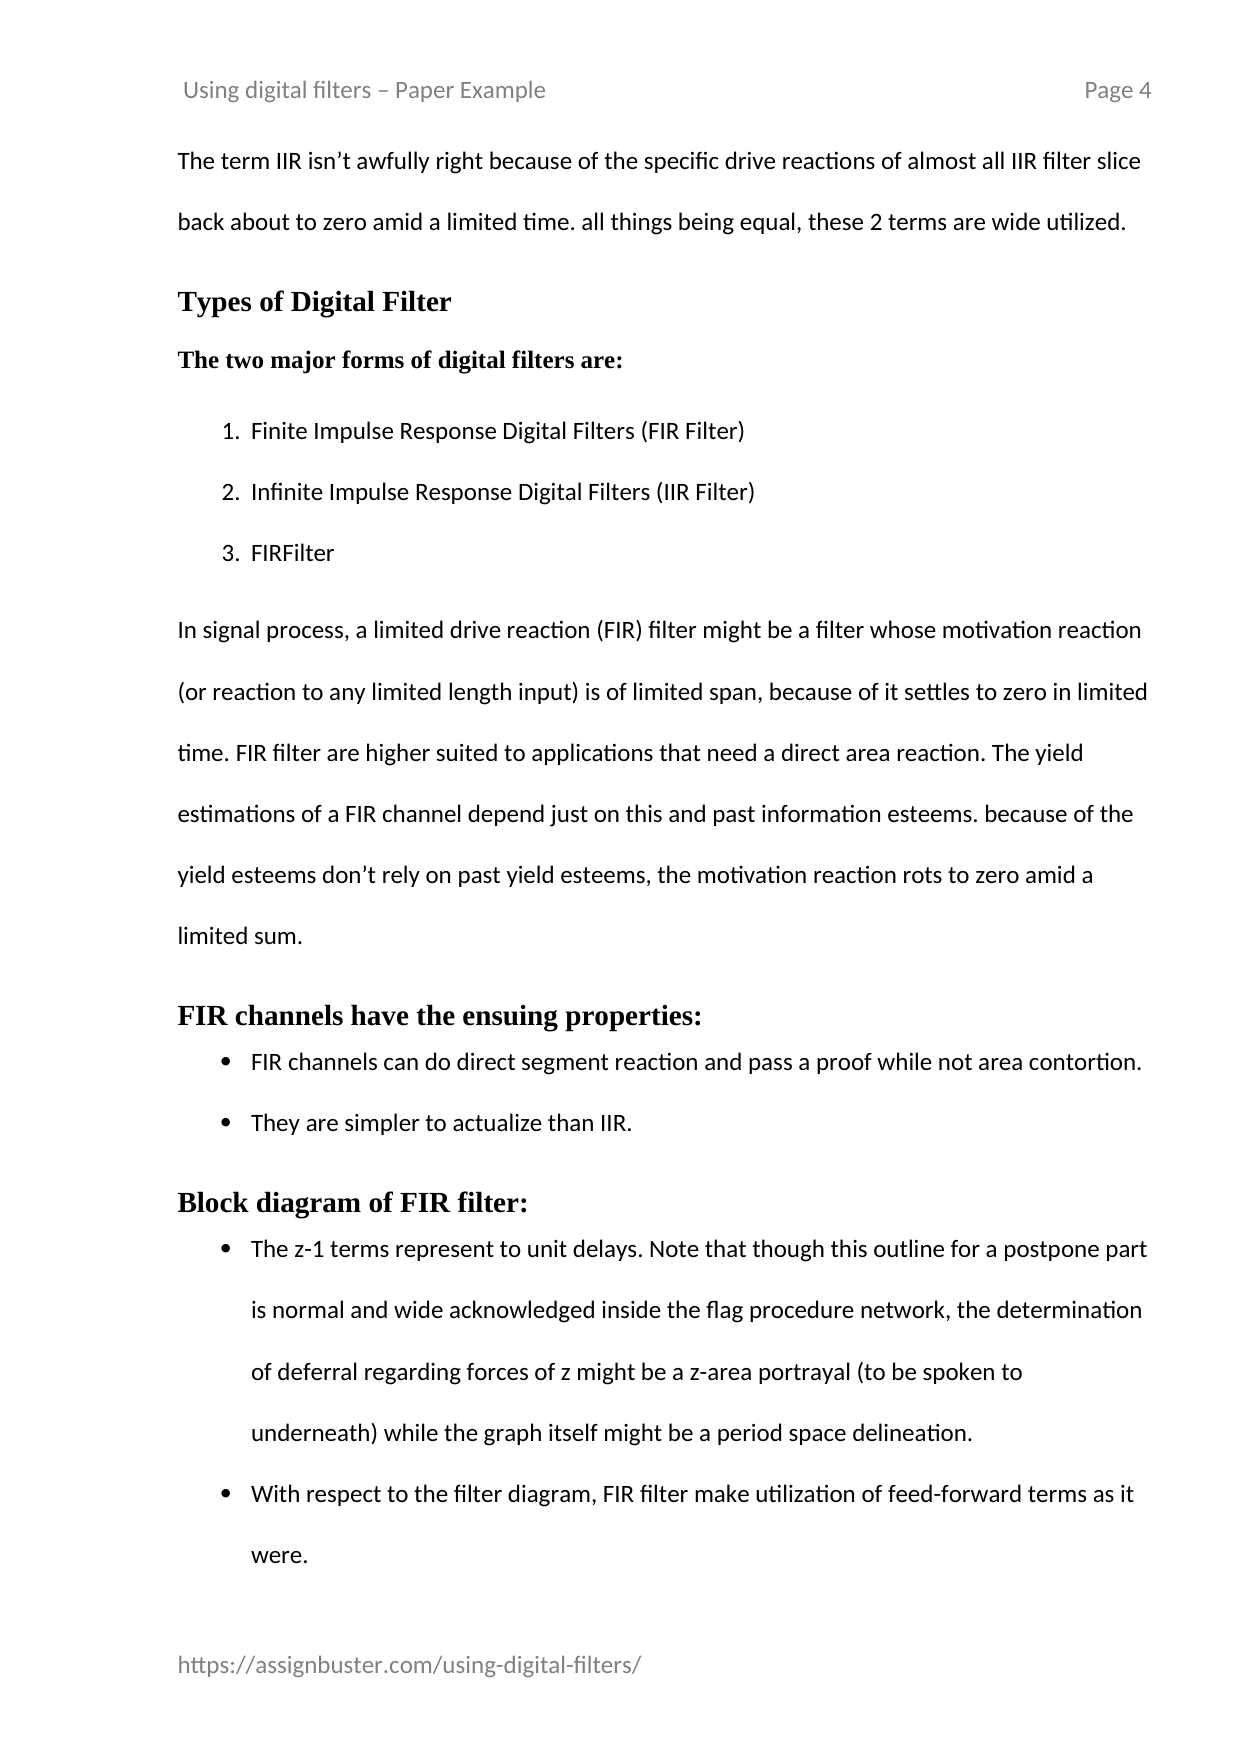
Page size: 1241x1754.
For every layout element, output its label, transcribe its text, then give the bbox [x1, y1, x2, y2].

list Infinite Impulse Response Digital Filters (IIR Filter) [221, 476, 1152, 506]
text In signal process, a limited drive reaction (FIR) filter might be a filter whose motivation reaction (or reaction to any limited length input) is of limited span, because of it settles to zero in limited time. FIR filter are higher suited to applications that need a direct area reaction. The yield estimations of a FIR channel depend just on this and past information esteems. because of the yield esteems don’t rely on past yield esteems, the motivation reaction rots to zero amid a limited sum. [177, 615, 1152, 950]
subtitle Block diagram of FIR filter: [177, 1185, 1152, 1218]
subtitle FIR channels have the ensuing properties: [177, 998, 1152, 1031]
list They are simpler to actualize than IIR. [221, 1107, 1152, 1138]
list The z-1 terms represent to unit delays. Note that though this outline for a postpone part is normal and wide acknowledged inside the flag procedure network, the determination of deferral regarding forces of z might be a z-area portrayal (to be spoken to underneath) while the graph itself might be a period space delineation. [221, 1234, 1152, 1447]
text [177, 145, 1152, 237]
list FIRFilter [221, 537, 1152, 567]
list Finite Impulse Response Digital Filters (FIR Filter) [221, 415, 1152, 445]
subtitle Types of Digital Filter [177, 284, 1152, 317]
subtitle The two major forms of digital filters are: [177, 345, 1152, 374]
list With respect to the filter diagram, FIR filter make utilization of feed-forward terms as it were. [221, 1478, 1152, 1569]
list FIR channels can do direct segment reaction and pass a proof while not area contortion. [221, 1046, 1152, 1077]
